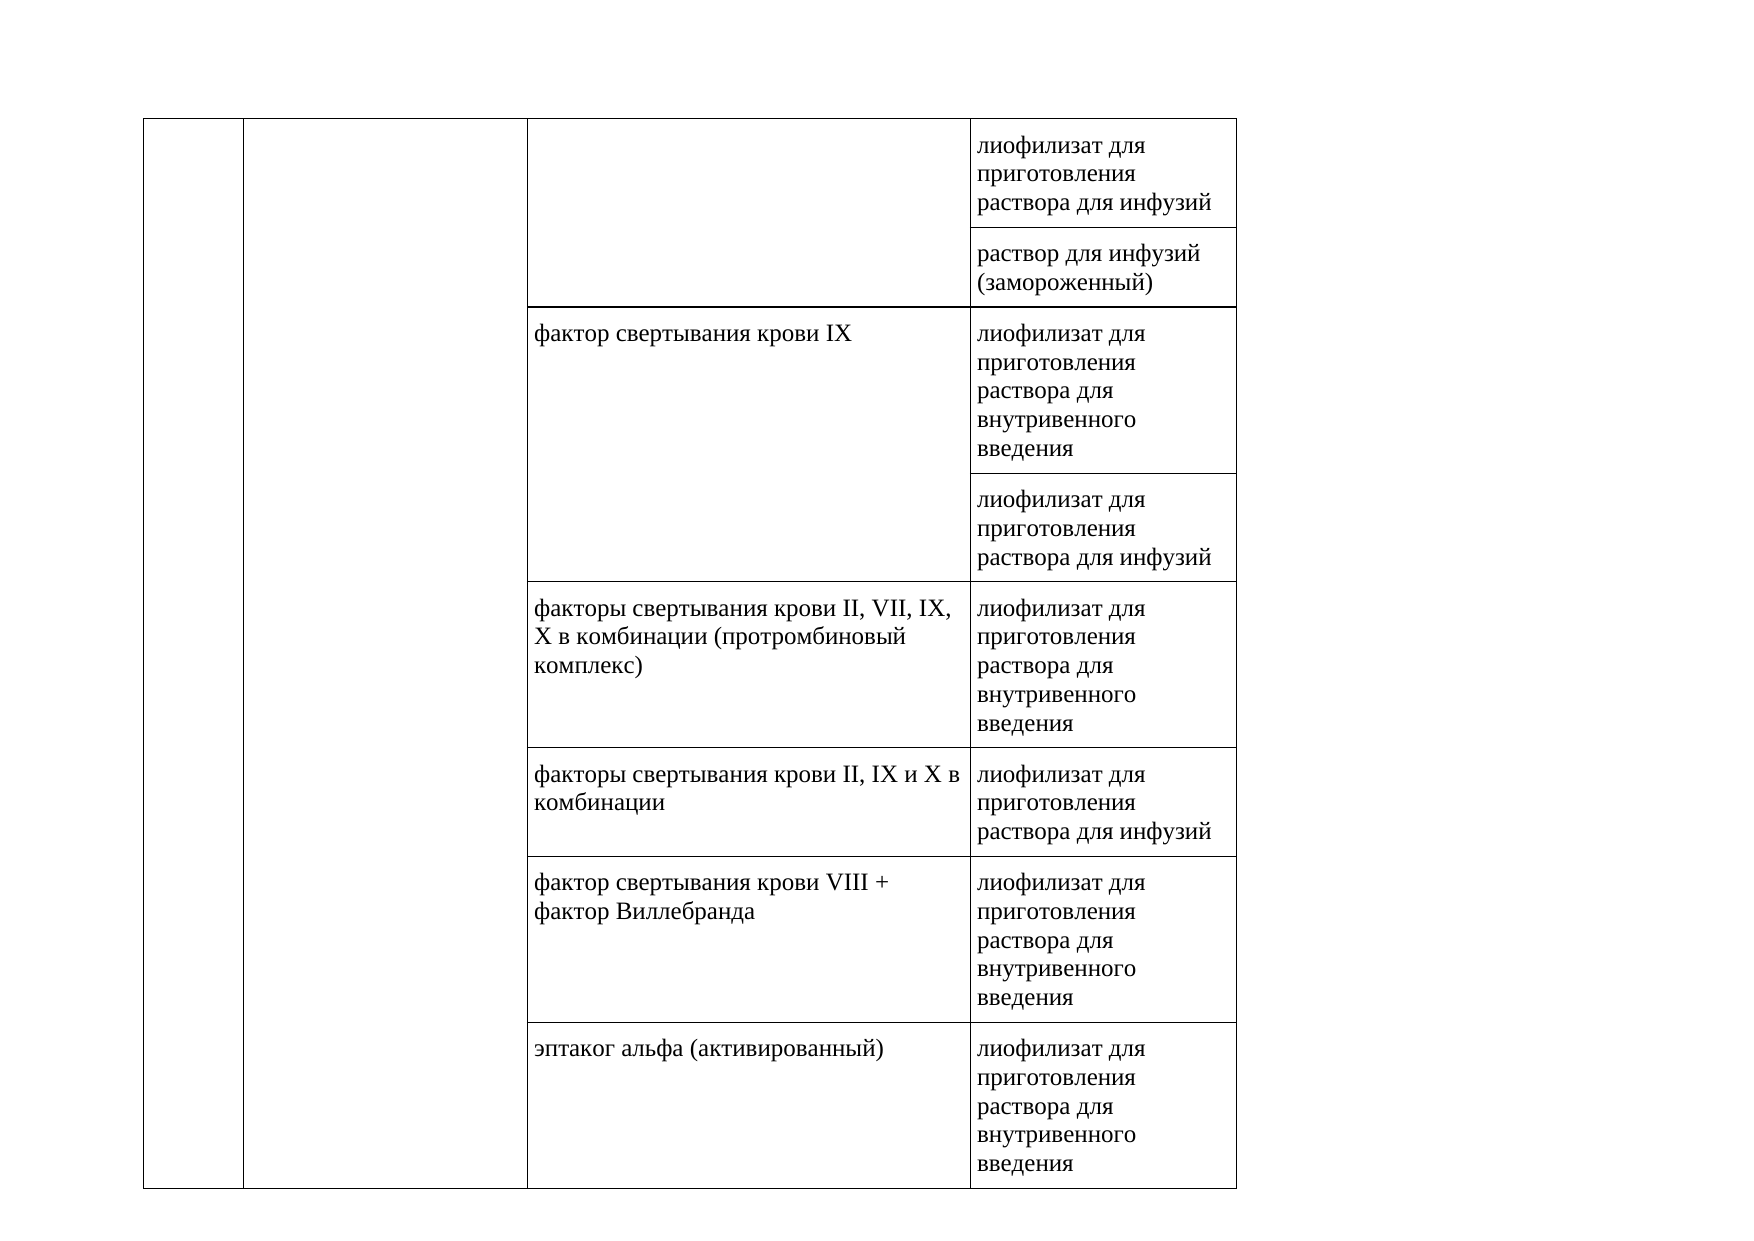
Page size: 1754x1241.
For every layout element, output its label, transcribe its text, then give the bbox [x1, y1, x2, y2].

table_cell фактор свертывания крови VIII + фактор Виллебранда [528, 857, 970, 1022]
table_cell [971, 1023, 1236, 1188]
table_cell лиофилизат для приготовления раствора для инфузий [971, 119, 1236, 227]
table_cell раствор для инфузий (замороженный) [971, 228, 1236, 306]
table_cell фактор свертывания крови IX [528, 308, 970, 581]
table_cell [971, 857, 1236, 1022]
table_cell лиофилизат для приготовления раствора для внутривенного введения [971, 582, 1236, 747]
table_cell факторы свертывания крови II, VII, IX, X в комбинации (протромбиновый комплекс) [528, 582, 970, 747]
table_cell лиофилизат для приготовления раствора для инфузий [971, 474, 1236, 581]
table_cell факторы свертывания крови II, IX и X в комбинации [528, 748, 970, 856]
table_cell эптаког альфа (активированный) [528, 1023, 970, 1188]
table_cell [971, 308, 1236, 472]
table_cell лиофилизат для приготовления раствора для инфузий [971, 748, 1236, 856]
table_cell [528, 119, 970, 306]
